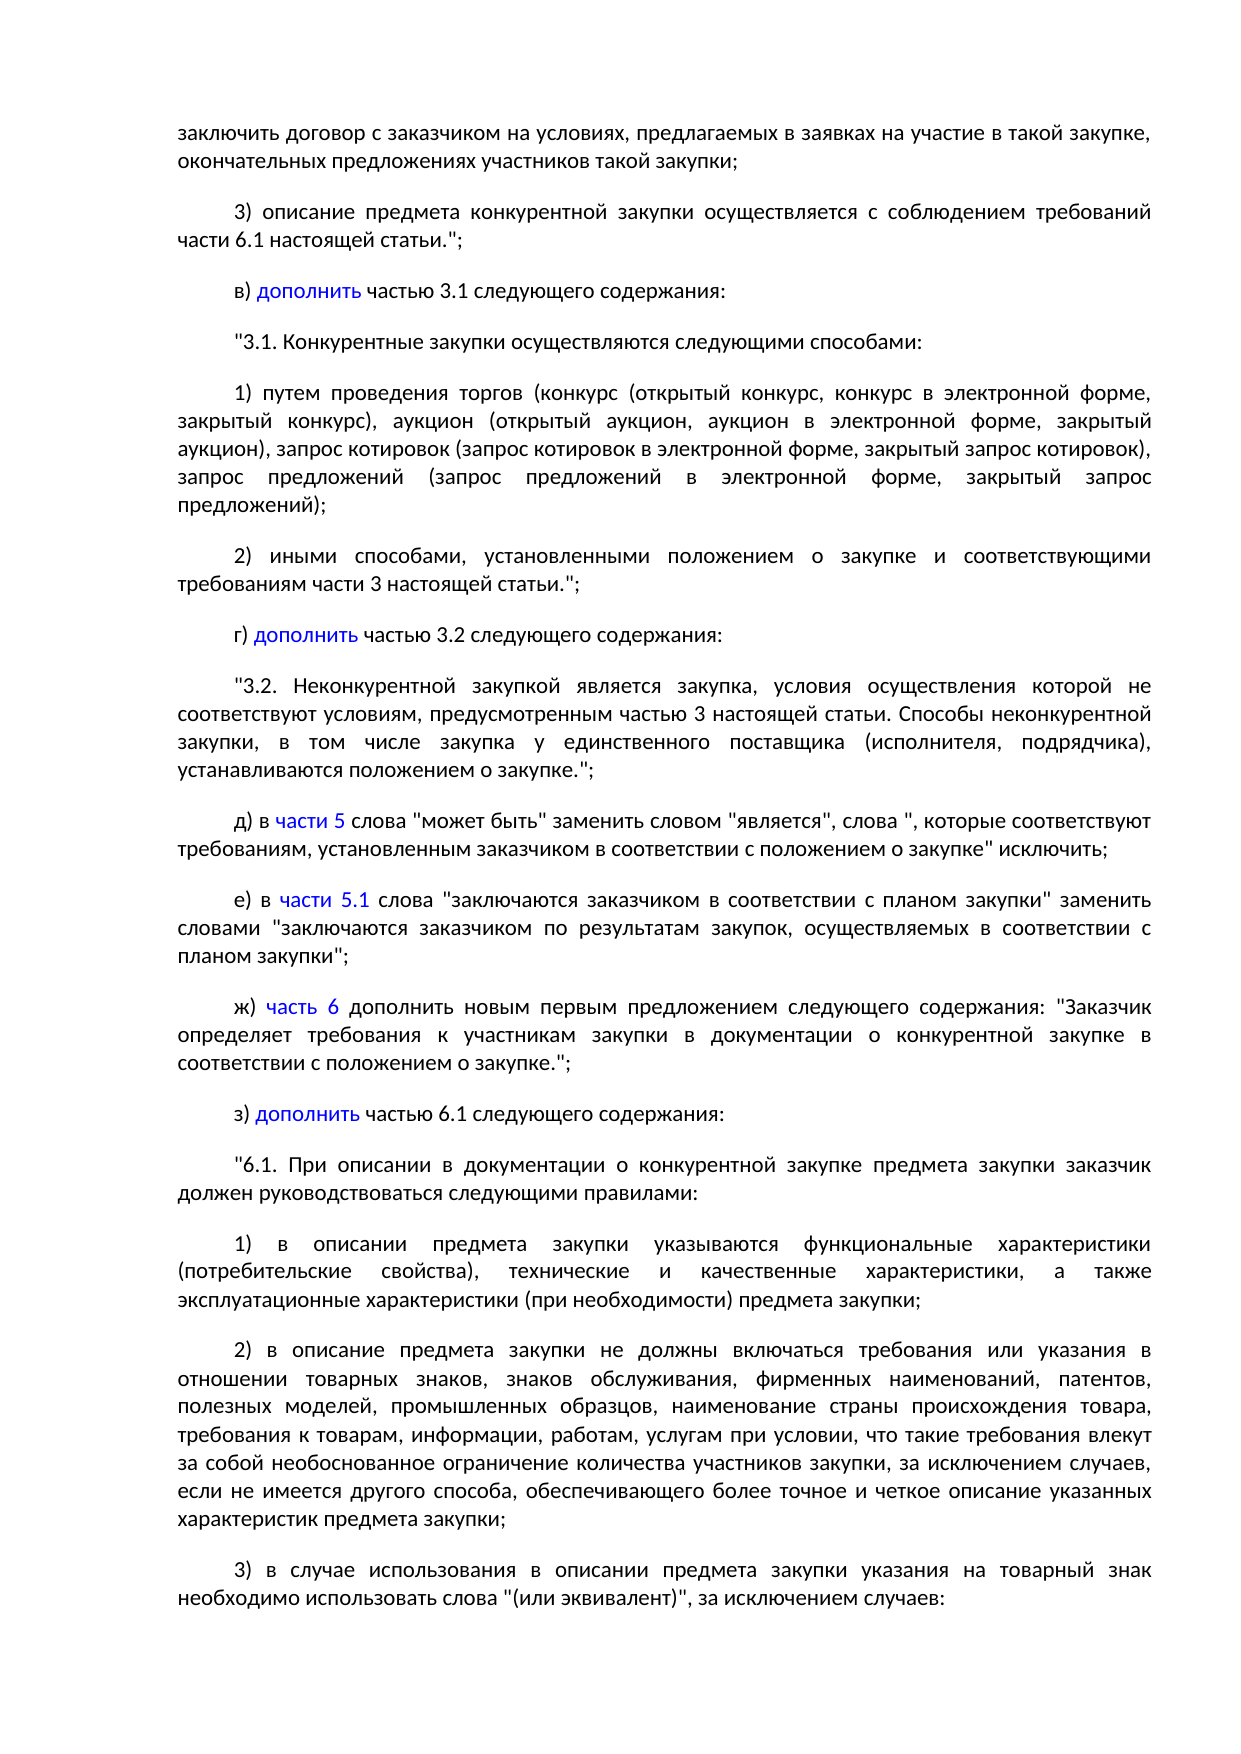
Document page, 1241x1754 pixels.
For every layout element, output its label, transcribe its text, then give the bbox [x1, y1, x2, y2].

text д) в части 5 слова "может быть" заменить словом "является", слова ", которые соответствуют требованиям, установленным заказчиком в соответствии с положением о закупке" исключить; [177, 806, 1152, 862]
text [177, 118, 1152, 174]
text "3.1. Конкурентные закупки осуществляются следующими способами: [177, 327, 1152, 355]
text 1) путем проведения торгов (конкурс (открытый конкурс, конкурс в электронной форме, закрытый конкурс), аукцион (открытый аукцион, аукцион в электронной форме, закрытый аукцион), запрос котировок (запрос котировок в электронной форме, закрытый запрос котировок), запрос предложений (запрос предложений в электронной форме, закрытый запрос предложений); [177, 378, 1152, 518]
text е) в части 5.1 слова "заключаются заказчиком в соответствии с планом закупки" заменить словами "заключаются заказчиком по результатам закупок, осуществляемых в соответствии с планом закупки"; [177, 885, 1152, 969]
text 1) в описании предмета закупки указываются функциональные характеристики (потребительские свойства), технические и качественные характеристики, а также эксплуатационные характеристики (при необходимости) предмета закупки; [177, 1229, 1152, 1313]
text "3.2. Неконкурентной закупкой является закупка, условия осуществления которой не соответствуют условиям, предусмотренным частью 3 настоящей статьи. Способы неконкурентной закупки, в том числе закупка у единственного поставщика (исполнителя, подрядчика), устанавливаются положением о закупке."; [177, 671, 1152, 783]
text 2) иными способами, установленными положением о закупке и соответствующими требованиям части 3 настоящей статьи."; [177, 541, 1152, 597]
text "6.1. При описании в документации о конкурентной закупке предмета закупки заказчик должен руководствоваться следующими правилами: [177, 1150, 1152, 1206]
text ж) часть 6 дополнить новым первым предложением следующего содержания: "Заказчик определяет требования к участникам закупки в документации о конкурентной закупке в соответствии с положением о закупке."; [177, 992, 1152, 1076]
text з) дополнить частью 6.1 следующего содержания: [177, 1099, 1152, 1127]
text в) дополнить частью 3.1 следующего содержания: [177, 276, 1152, 304]
text г) дополнить частью 3.2 следующего содержания: [177, 620, 1152, 648]
text 3) в случае использования в описании предмета закупки указания на товарный знак необходимо использовать слова "(или эквивалент)", за исключением случаев: [177, 1555, 1152, 1611]
text 2) в описание предмета закупки не должны включаться требования или указания в отношении товарных знаков, знаков обслуживания, фирменных наименований, патентов, полезных моделей, промышленных образцов, наименование страны происхождения товара, требования к товарам, информации, работам, услугам при условии, что такие требования влекут за собой необоснованное ограничение количества участников закупки, за исключением случаев, если не имеется другого способа, обеспечивающего более точное и четкое описание указанных характеристик предмета закупки; [177, 1336, 1152, 1532]
text 3) описание предмета конкурентной закупки осуществляется с соблюдением требований части 6.1 настоящей статьи."; [177, 197, 1152, 253]
